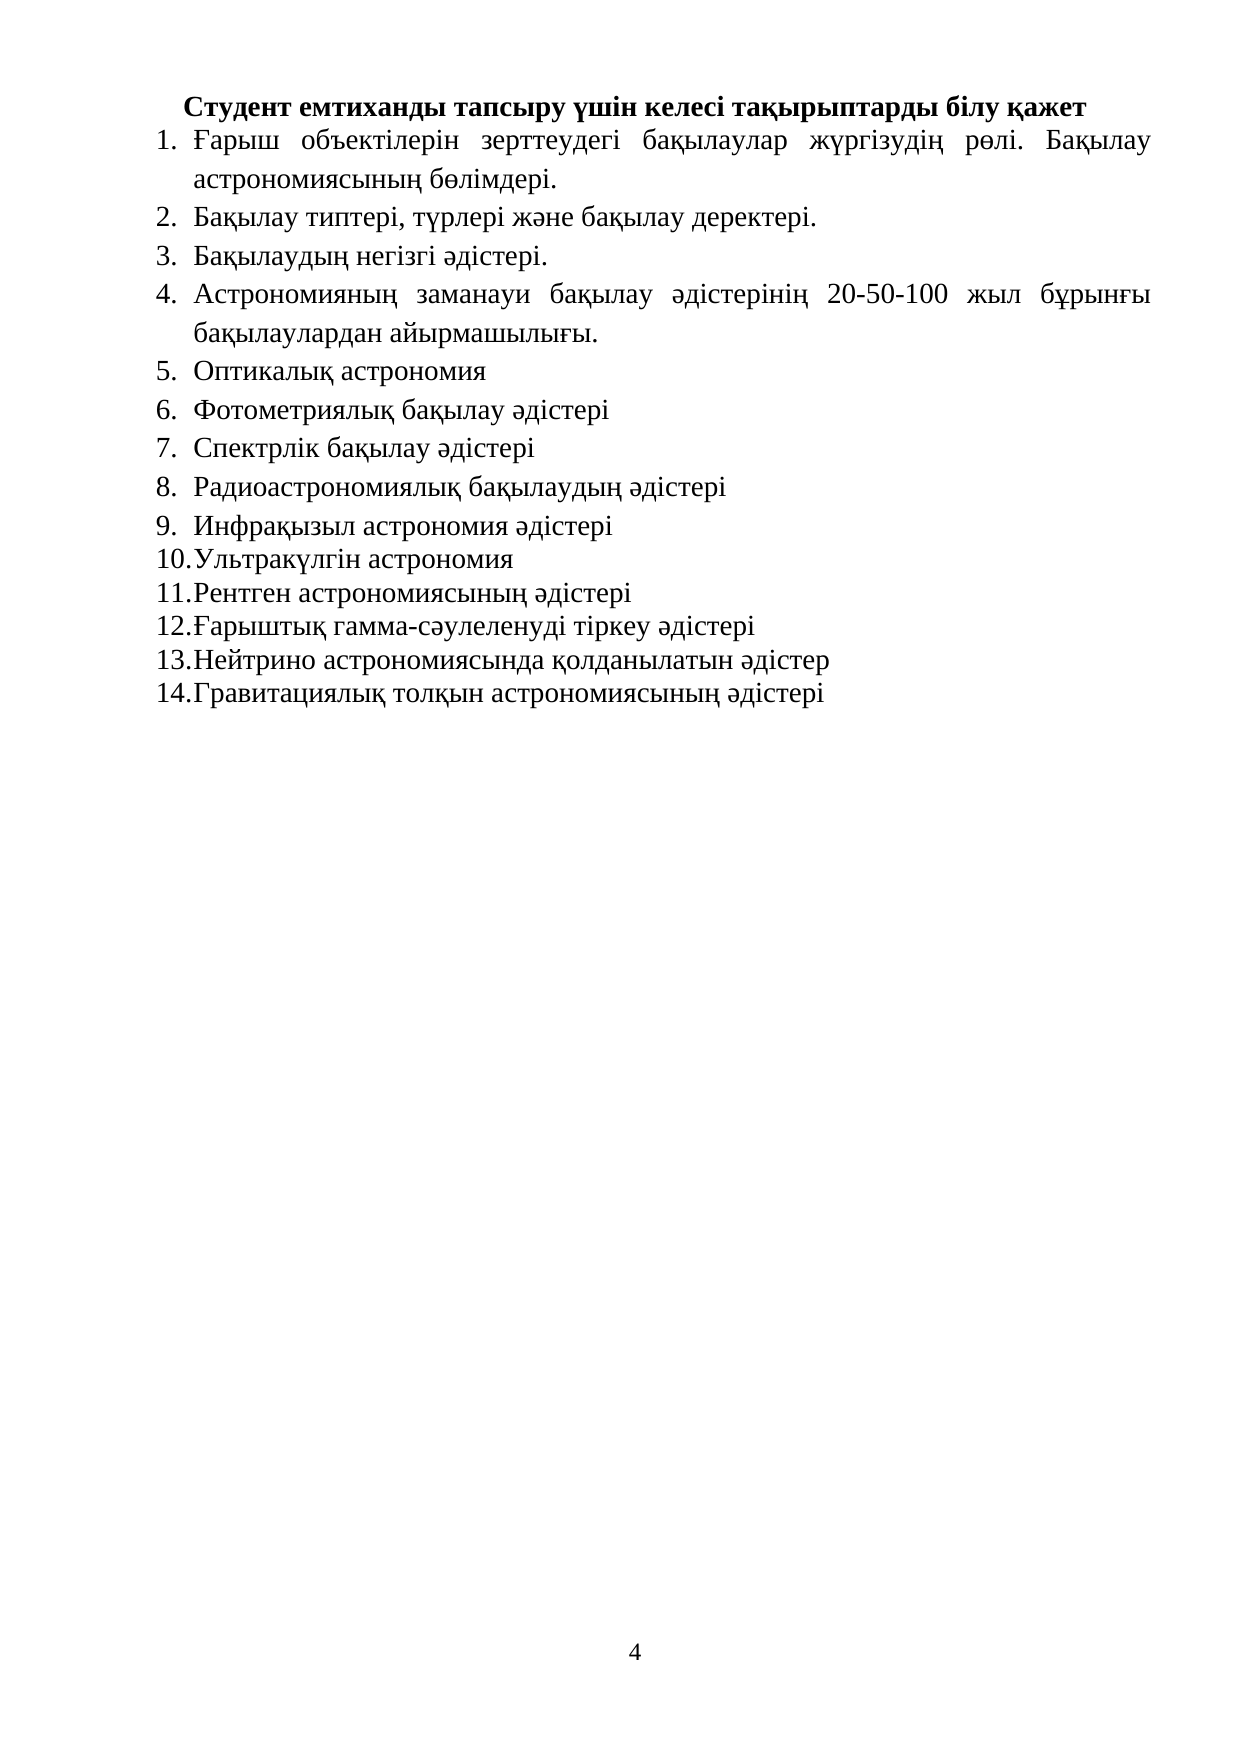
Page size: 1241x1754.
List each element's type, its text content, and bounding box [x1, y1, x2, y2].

list Инфрақызыл астрономия әдістері [156, 508, 1152, 541]
list Гравитациялық толқын астрономиясының әдістері [156, 675, 1152, 709]
list Рентген астрономиясының әдістері [156, 575, 1152, 608]
list Спектрлік бақылау әдістері [156, 431, 1152, 464]
list Ғарыштық гамма-сәулеленуді тіркеу әдістері [156, 608, 1152, 642]
list Ультракүлгін астрономия [156, 541, 1152, 575]
list Ғарыш объектілерін зерттеудегі бақылаулар жүргізудің рөлі. Бақылау астрономиясының бөлімдері. [156, 122, 1152, 194]
list Оптикалық астрономия [156, 353, 1152, 387]
list Бақылау типтері, түрлері және бақылау деректері. [156, 199, 1152, 233]
list Бақылаудың негізгі әдістері. [156, 238, 1152, 271]
list Астрономияның заманауи бақылау әдістерінің 20-50-100 жыл бұрынғы бақылаулардан айырмашылығы. [156, 276, 1152, 348]
text Студент емтиханды тапсыру үшін келесі тақырыптарды білу қажет [118, 89, 1152, 122]
list Нейтрино астрономиясында қолданылатын әдістер [156, 642, 1152, 675]
list Радиоастрономиялық бақылаудың әдістері [156, 469, 1152, 503]
list Фотометриялық бақылау әдістері [156, 392, 1152, 426]
